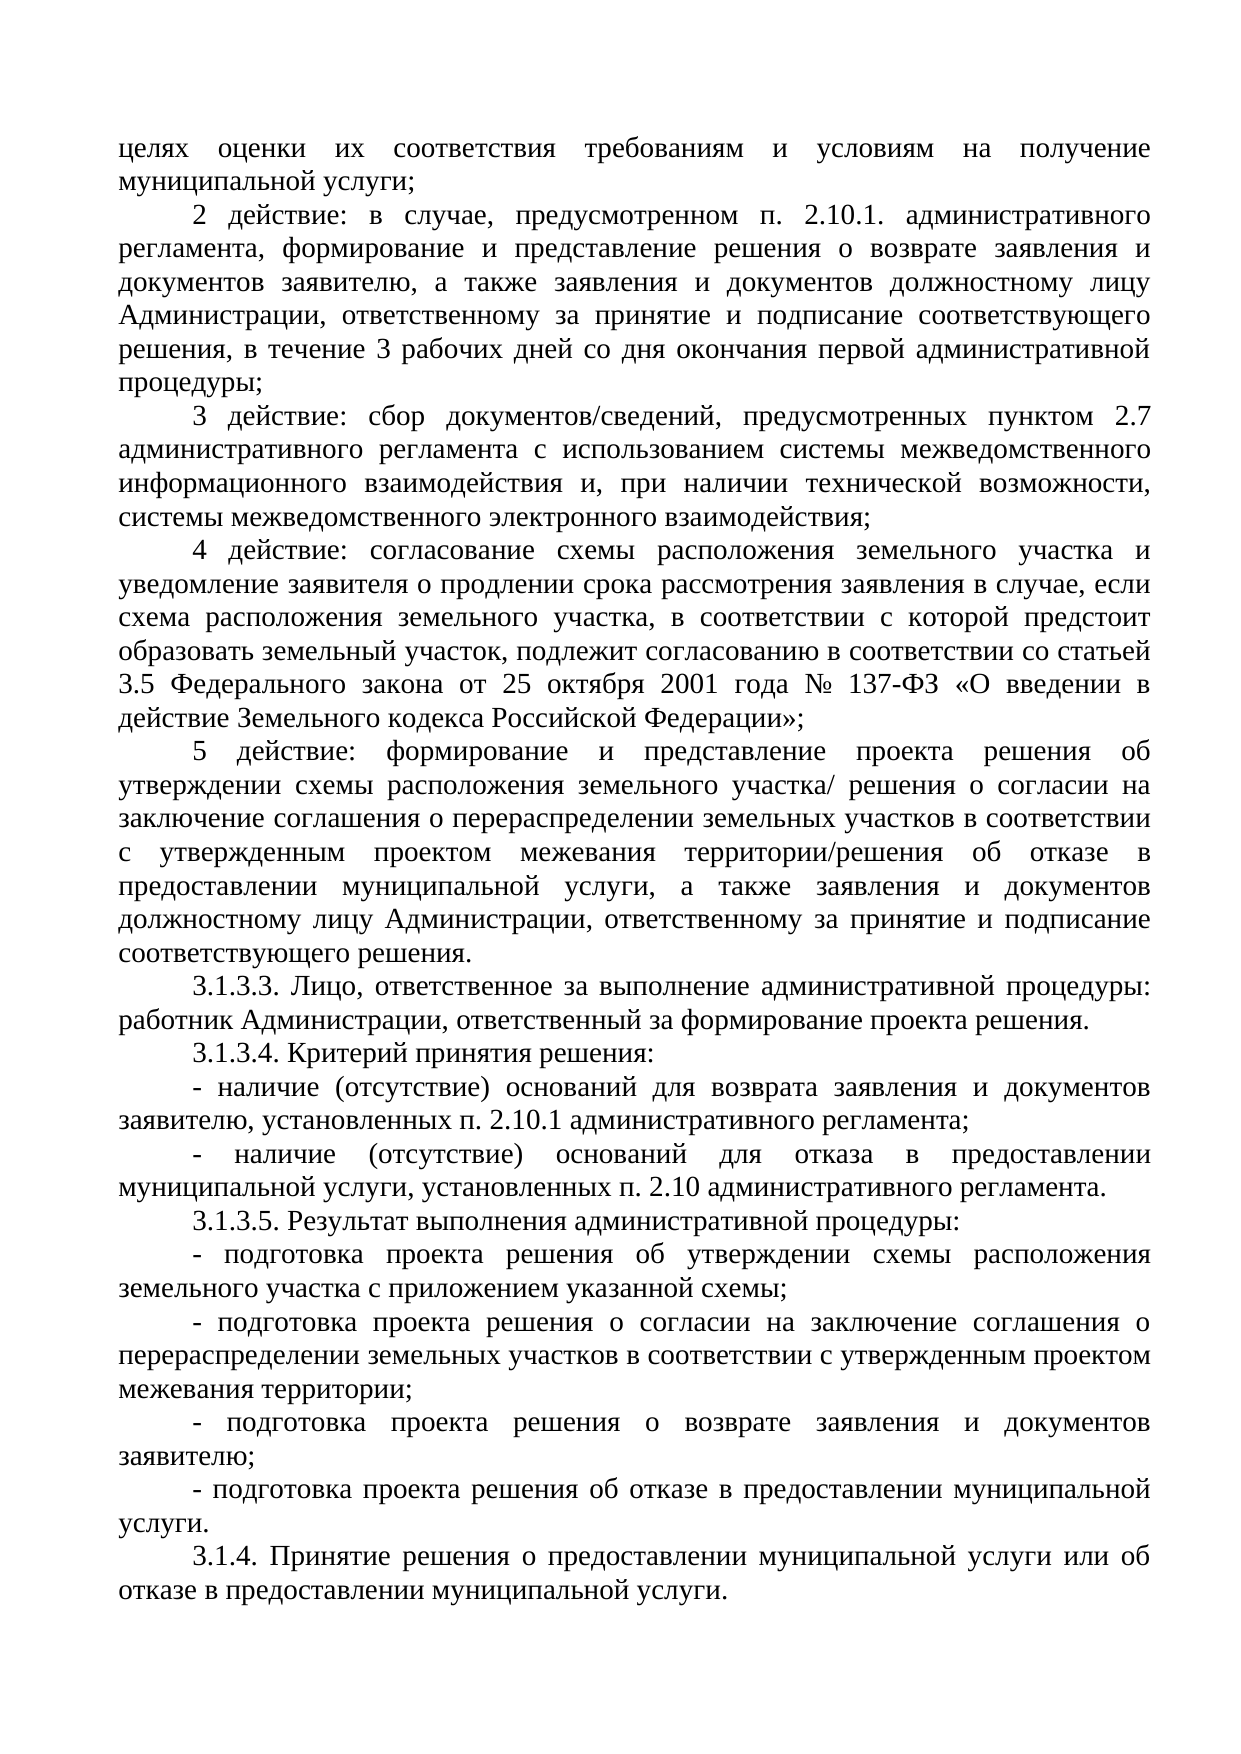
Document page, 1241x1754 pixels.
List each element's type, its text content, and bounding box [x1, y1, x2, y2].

text 5 действие: формирование и представление проекта решения об утверждении схемы расположения земельного участка/ решения о согласии на заключение соглашения о перераспределении земельных участков в соответствии с утвержденным проектом межевания территории/решения об отказе в предоставлении муниципальной услуги, а также заявления и документов должностному лицу Администрации, ответственному за принятие и подписание соответствующего решения. [118, 733, 1152, 968]
text 3.1.3.5. Результат выполнения административной процедуры: [118, 1203, 1152, 1237]
text 3.1.4. Принятие решения о предоставлении муниципальной услуги или об отказе в предоставлении муниципальной услуги. [118, 1538, 1152, 1606]
text - подготовка проекта решения о согласии на заключение соглашения о перераспределении земельных участков в соответствии с утвержденным проектом межевания территории; [118, 1304, 1152, 1404]
text - подготовка проекта решения об отказе в предоставлении муниципальной услуги. [118, 1471, 1152, 1538]
text 3 действие: сбор документов/сведений, предусмотренных пунктом 2.7 административного регламента с использованием системы межведомственного информационного взаимодействия и, при наличии технической возможности, системы межведомственного электронного взаимодействия; [118, 398, 1152, 532]
text - подготовка проекта решения об утверждении схемы расположения земельного участка с приложением указанной схемы; [118, 1237, 1152, 1304]
text - подготовка проекта решения о возврате заявления и документов заявителю; [118, 1404, 1152, 1471]
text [118, 130, 1152, 197]
text - наличие (отсутствие) оснований для возврата заявления и документов заявителю, установленных п. 2.10.1 административного регламента; [118, 1069, 1152, 1136]
text 2 действие: в случае, предусмотренном п. 2.10.1. административного регламента, формирование и представление решения о возврате заявления и документов заявителю, а также заявления и документов должностному лицу Администрации, ответственному за принятие и подписание соответствующего решения, в течение 3 рабочих дней со дня окончания первой административной процедуры; [118, 197, 1152, 398]
text 3.1.3.3. Лицо, ответственное за выполнение административной процедуры: работник Администрации, ответственный за формирование проекта решения. [118, 968, 1152, 1035]
text 3.1.3.4. Критерий принятия решения: [118, 1035, 1152, 1069]
text - наличие (отсутствие) оснований для отказа в предоставлении муниципальной услуги, установленных п. 2.10 административного регламента. [118, 1136, 1152, 1203]
text 4 действие: согласование схемы расположения земельного участка и уведомление заявителя о продлении срока рассмотрения заявления в случае, если схема расположения земельного участка, в соответствии с которой предстоит образовать земельный участок, подлежит согласованию в соответствии со статьей 3.5 Федерального закона от 25 октября 2001 года № 137-ФЗ «О введении в действие Земельного кодекса Российской Федерации»; [118, 532, 1152, 733]
